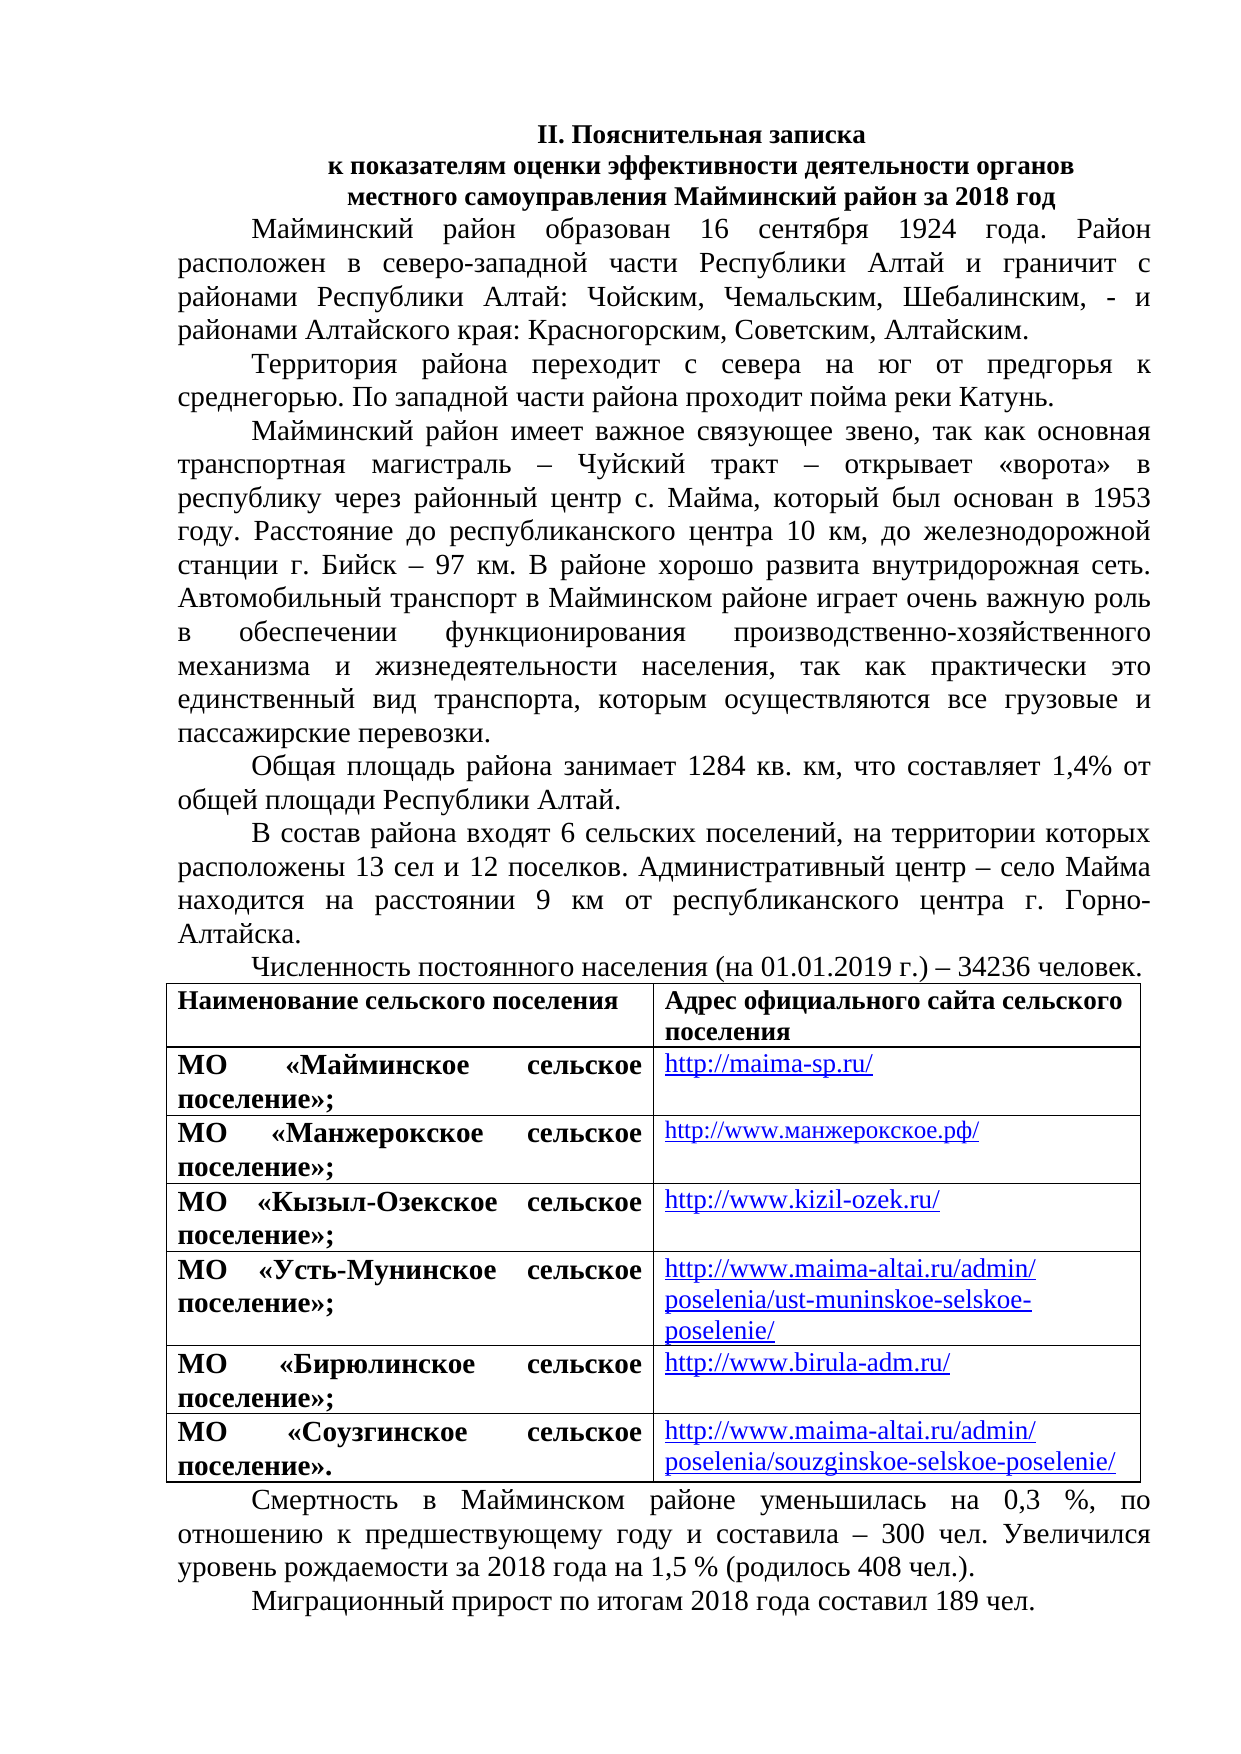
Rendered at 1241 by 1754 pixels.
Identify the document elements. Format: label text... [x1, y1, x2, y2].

text Общая площадь района занимает 1284 кв. км, что составляет 1,4% от общей площади Республики Алтай. [177, 748, 1152, 815]
text Численность постоянного населения (на 01.01.2019 г.) – 34236 человек. [177, 949, 1152, 983]
text местного самоуправления Майминский район за 2018 год [177, 180, 1152, 212]
text Территория района переходит с севера на юг от предгорья к среднегорью. По западной части района проходит пойма реки Катунь. [177, 346, 1152, 413]
text Смертность в Майминском районе уменьшилась на 0,3 %, по отношению к предшествующему году и составила – 300 чел. Увеличился уровень рождаемости за 2018 года на 1,5 % (родилось 408 чел.). [177, 1482, 1152, 1583]
table_header Наименование сельского поселения [167, 984, 653, 1046]
table_cell МО «Кызыл-Озекское сельское поселение»; [167, 1184, 653, 1251]
text Миграционный прирост по итогам 2018 года составил 189 чел. [177, 1583, 1152, 1617]
text В состав района входят 6 сельских поселений, на территории которых расположены 13 сел и 12 поселков. Административный центр – село Майма находится на расстоянии 9 км от республиканского центра г. Горно-Алтайска. [177, 815, 1152, 949]
table_cell МО «Усть-Мунинское сельское поселение»; [167, 1252, 653, 1345]
table_cell http://www.maima-altai.ru/admin/poselenia/ust-muninskoe-selskoe-poselenie/ [654, 1252, 1140, 1345]
text II. Пояснительная записка [177, 118, 1152, 149]
table_cell МО «Бирюлинское сельское поселение»; [167, 1346, 653, 1413]
table_cell http://maima-sp.ru/ [654, 1048, 1140, 1114]
table_cell МО «Майминское сельское поселение»; [167, 1048, 653, 1114]
table_cell http://www.maima-altai.ru/admin/poselenia/souzginskoe-selskoe-poselenie/ [654, 1414, 1140, 1481]
table_cell http://www.kizil-ozek.ru/ [654, 1184, 1140, 1251]
text Майминский район имеет важное связующее звено, так как основная транспортная магистраль – Чуйский тракт – открывает «ворота» в республику через районный центр с. Майма, который был основан в 1953 году. Расстояние до республиканского центра 10 км, до железнодорожной станции г. Бийск – 97 км. В районе хорошо развита внутридорожная сеть. Автомобильный транспорт в Майминском районе играет очень важную роль в обеспечении функционирования производственно-хозяйственного механизма и жизнедеятельности населения, так как практически это единственный вид транспорта, которым осуществляются все грузовые и пассажирские перевозки. [177, 413, 1152, 748]
text Майминский район образован 16 сентября 1924 года. Район расположен в северо-западной части Республики Алтай и граничит с районами Республики Алтай: Чойским, Чемальским, Шебалинским, - и районами Алтайского края: Красногорским, Советским, Алтайским. [177, 212, 1152, 346]
table_cell http://www.манжерокское.рф/ [654, 1116, 1140, 1183]
table_cell МО «Манжерокское сельское поселение»; [167, 1116, 653, 1183]
table_cell МО «Соузгинское сельское поселение». [167, 1414, 653, 1481]
table_header Адрес официального сайта сельского поселения [654, 984, 1140, 1046]
table_cell http://www.birula-adm.ru/ [654, 1346, 1140, 1413]
text к показателям оценки эффективности деятельности органов [177, 149, 1152, 180]
